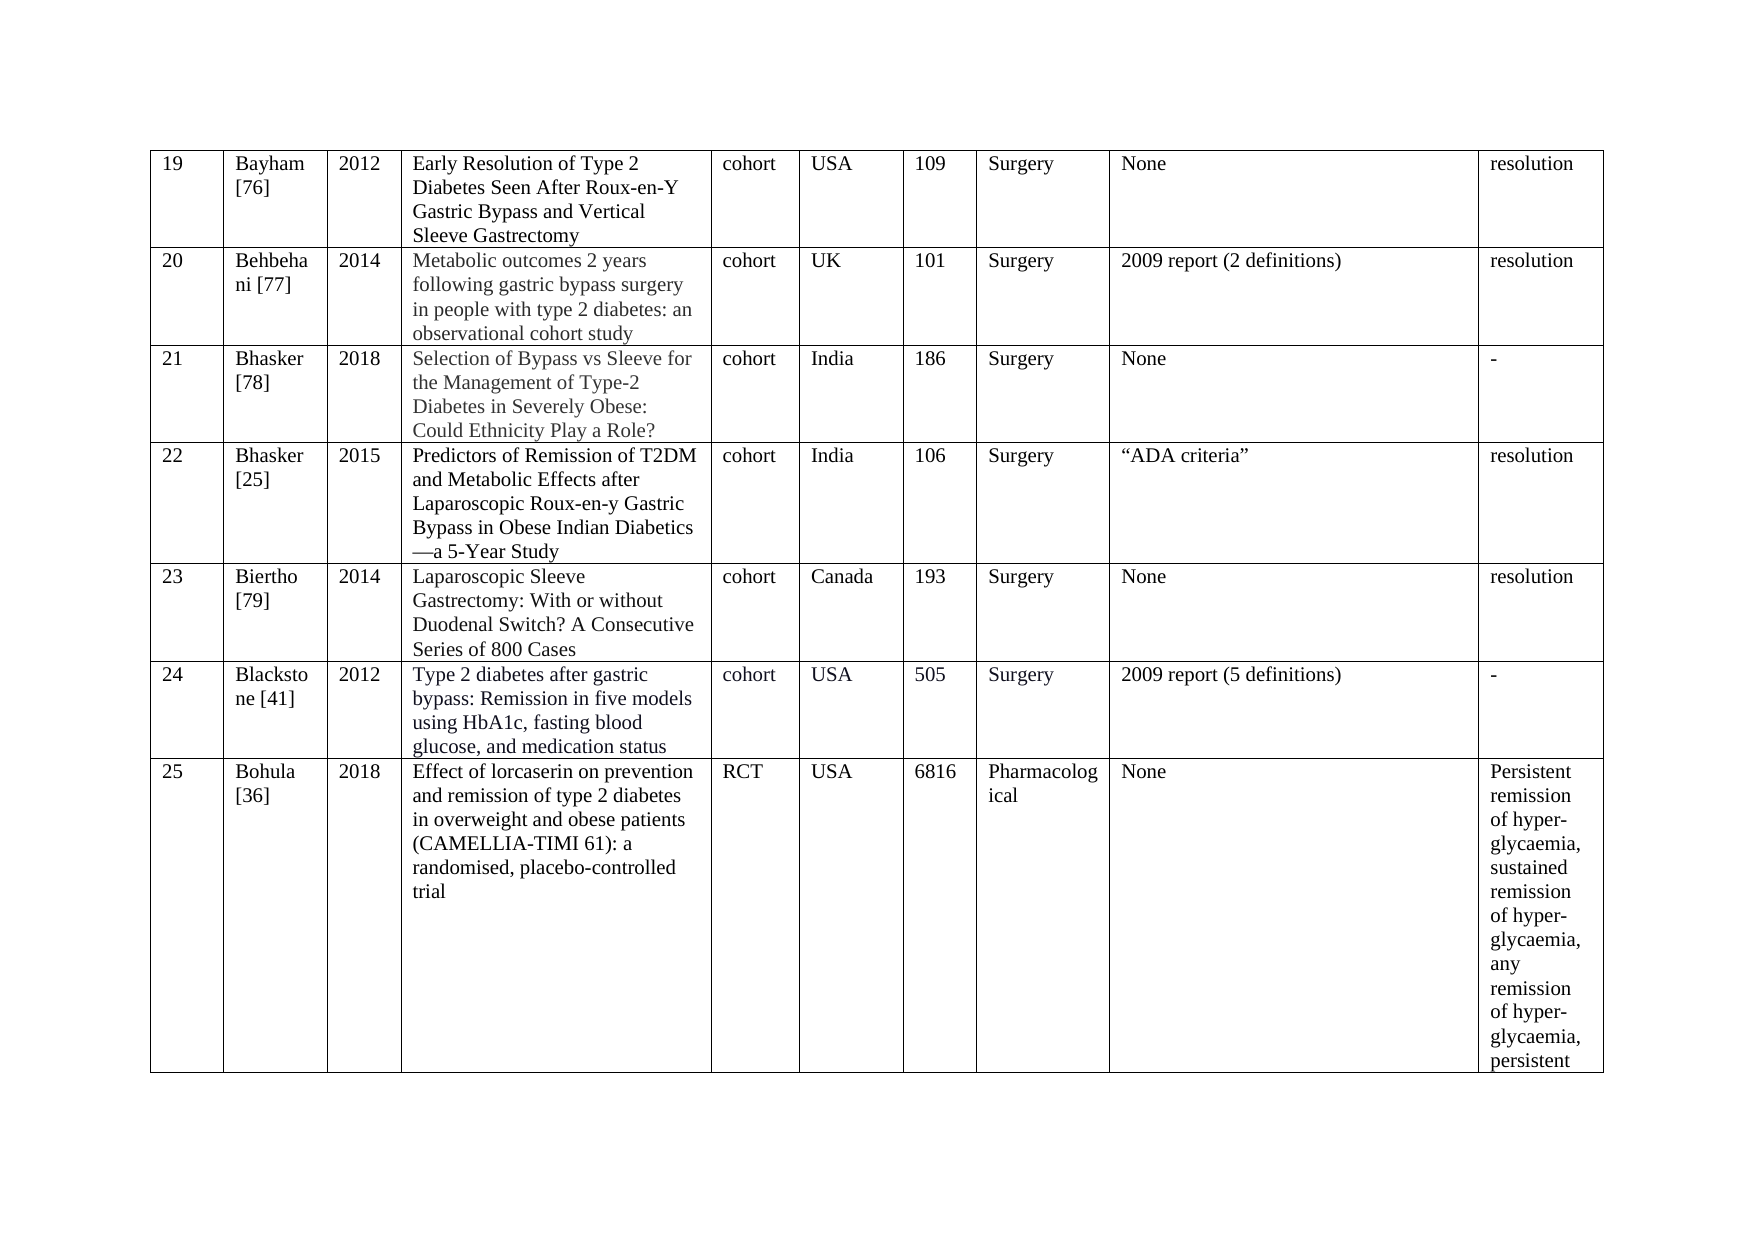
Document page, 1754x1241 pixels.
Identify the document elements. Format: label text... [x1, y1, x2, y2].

table_cell resolution [1479, 564, 1603, 661]
table_cell Surgery [977, 564, 1109, 661]
table_cell Surgery [977, 248, 1109, 344]
table_cell India [800, 346, 903, 442]
table_cell 101 [904, 248, 976, 344]
table_cell Surgery [977, 346, 1109, 442]
table_cell 186 [904, 346, 976, 442]
table_cell 21 [151, 346, 223, 442]
table_cell UK [800, 248, 903, 344]
table_cell cohort [712, 151, 799, 247]
table_cell RCT [712, 759, 799, 1072]
table_cell Bhasker [78] [224, 346, 327, 442]
table_cell 505 [904, 662, 976, 758]
table_cell 193 [904, 564, 976, 661]
table_cell 109 [904, 151, 976, 247]
table_cell cohort [712, 564, 799, 661]
table_cell 23 [151, 564, 223, 661]
table_cell - [1479, 346, 1603, 442]
table_cell 2012 [328, 151, 401, 247]
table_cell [1479, 759, 1603, 1072]
table_cell Metabolic outcomes 2 years following gastric bypass surgery in people with type 2 diabetes: an observational cohort study [402, 248, 711, 344]
table_cell 6816 [904, 759, 976, 1072]
table_cell None [1110, 151, 1478, 247]
table_cell cohort [712, 662, 799, 758]
table_cell 2018 [328, 346, 401, 442]
table_cell “ADA criteria” [1110, 443, 1478, 563]
table_cell Pharmacological [977, 759, 1109, 1072]
table_cell resolution [1479, 151, 1603, 247]
table_cell cohort [712, 346, 799, 442]
table_cell Behbehani [77] [224, 248, 327, 344]
table_cell USA [800, 662, 903, 758]
table_cell None [1110, 564, 1478, 661]
table_cell 19 [151, 151, 223, 247]
table_cell Bayham [76] [224, 151, 327, 247]
table_cell Early Resolution of Type 2 Diabetes Seen After Roux-en-Y Gastric Bypass and Vertical Sleeve Gastrectomy [402, 151, 711, 247]
table_cell Canada [800, 564, 903, 661]
table_cell resolution [1479, 248, 1603, 344]
table_cell India [800, 443, 903, 563]
table_cell Surgery [977, 151, 1109, 247]
table_cell Predictors of Remission of T2DM and Metabolic Effects after Laparoscopic Roux-en-y Gastric Bypass in Obese Indian Diabetics—a 5-Year Study [402, 443, 711, 563]
table_cell 2018 [328, 759, 401, 1072]
table_cell 2009 report (5 definitions) [1110, 662, 1478, 758]
table_cell Selection of Bypass vs Sleeve for the Management of Type-2 Diabetes in Severely Obese: Could Ethnicity Play a Role? [402, 346, 711, 442]
table_cell 24 [151, 662, 223, 758]
table_cell Blackstone [41] [224, 662, 327, 758]
table_cell 2015 [328, 443, 401, 563]
table_cell Bhasker [25] [224, 443, 327, 563]
table_cell 20 [151, 248, 223, 344]
table_cell None [1110, 346, 1478, 442]
table_cell 106 [904, 443, 976, 563]
table_cell Surgery [977, 443, 1109, 563]
table_cell Surgery [977, 662, 1109, 758]
table_cell USA [800, 151, 903, 247]
table_cell 2014 [328, 248, 401, 344]
table_cell Biertho [79] [224, 564, 327, 661]
table_cell Bohula [36] [224, 759, 327, 1072]
table_cell Laparoscopic Sleeve Gastrectomy: With or without Duodenal Switch? A Consecutive Series of 800 Cases [402, 564, 711, 661]
table_cell 25 [151, 759, 223, 1072]
table_cell resolution [1479, 443, 1603, 563]
table_cell cohort [712, 248, 799, 344]
table_cell - [1479, 662, 1603, 758]
table_cell None [1110, 759, 1478, 1072]
table_cell Type 2 diabetes after gastric bypass: Remission in five models using HbA1c, fasting blood glucose, and medication status [402, 662, 711, 758]
table_cell 22 [151, 443, 223, 563]
table_cell 2012 [328, 662, 401, 758]
table_cell USA [800, 759, 903, 1072]
table_cell cohort [712, 443, 799, 563]
table_cell 2014 [328, 564, 401, 661]
table_cell 2009 report (2 definitions) [1110, 248, 1478, 344]
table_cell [402, 759, 711, 1072]
